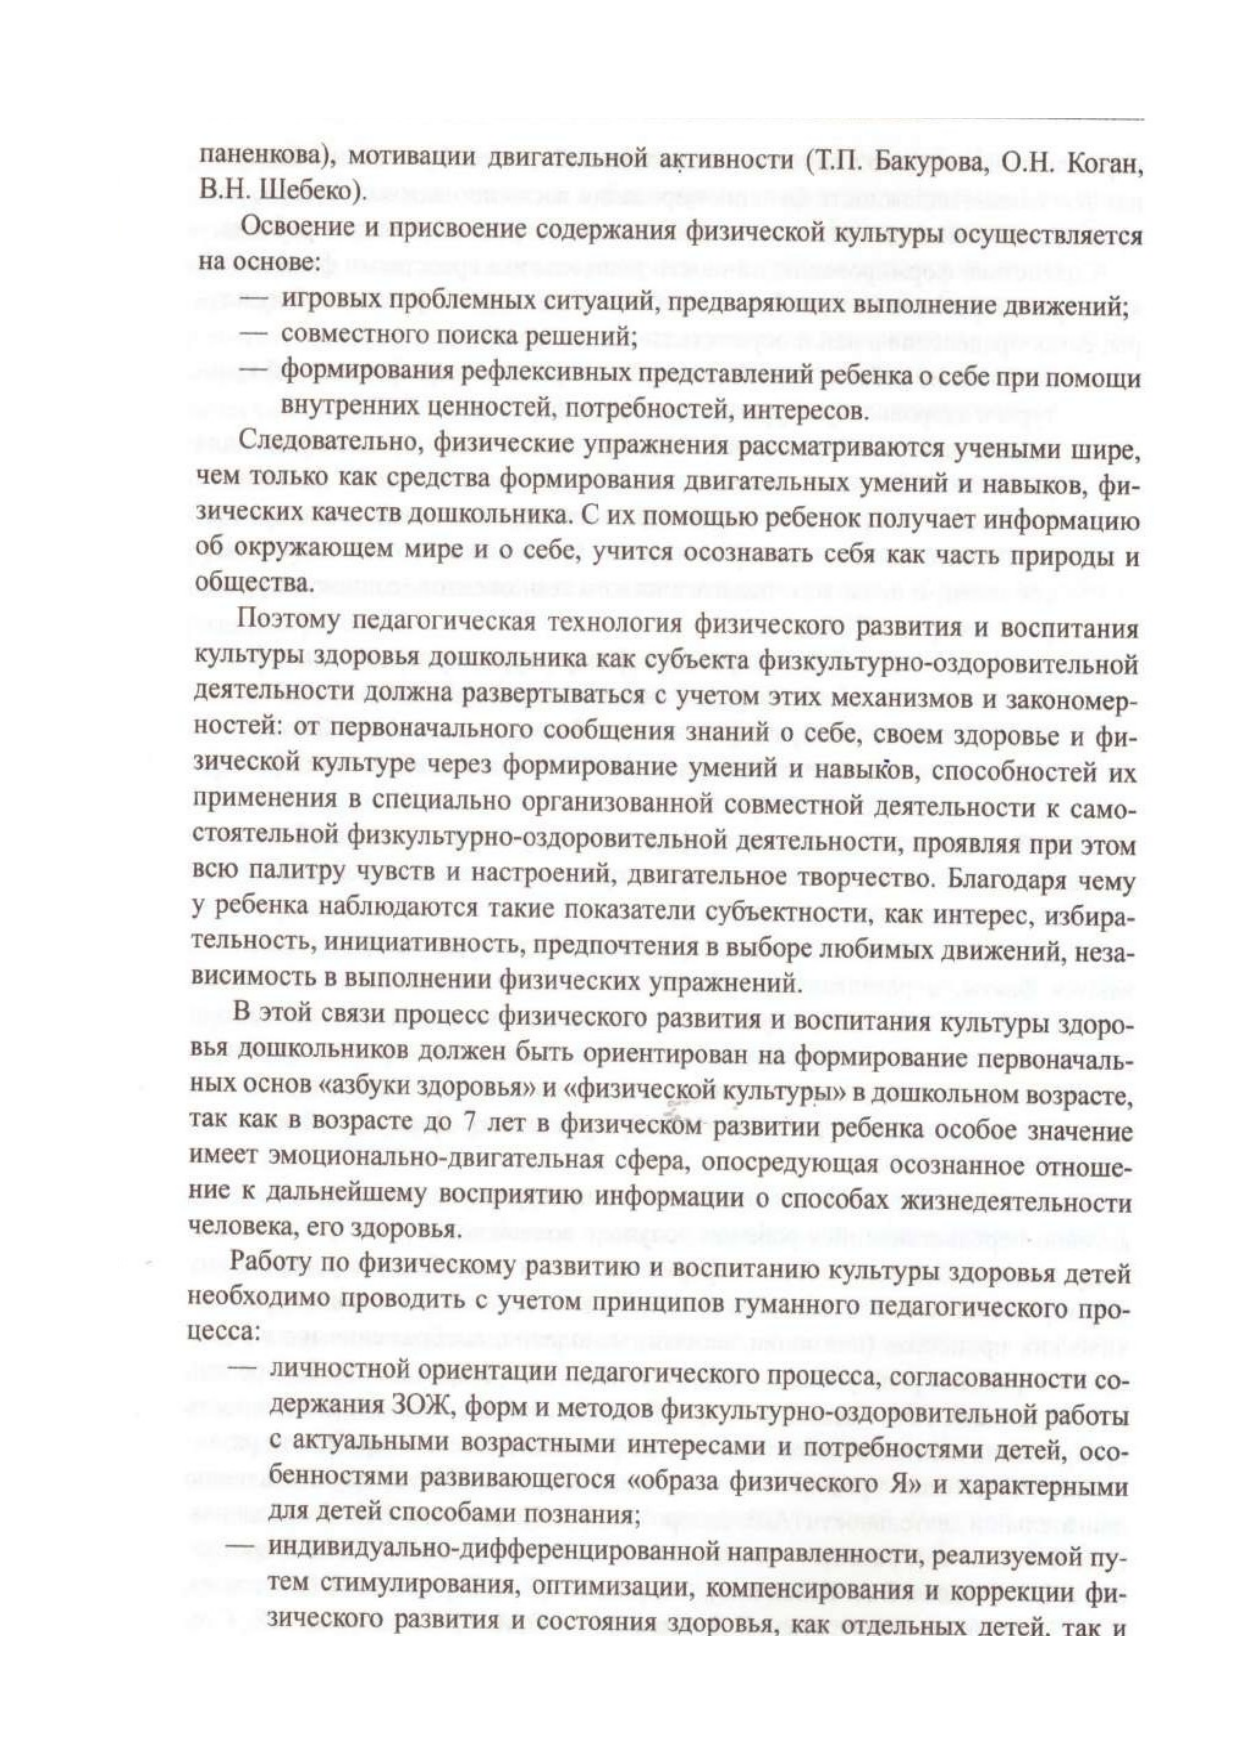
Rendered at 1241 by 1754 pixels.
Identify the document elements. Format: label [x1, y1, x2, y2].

picture [118, 118, 1155, 1636]
